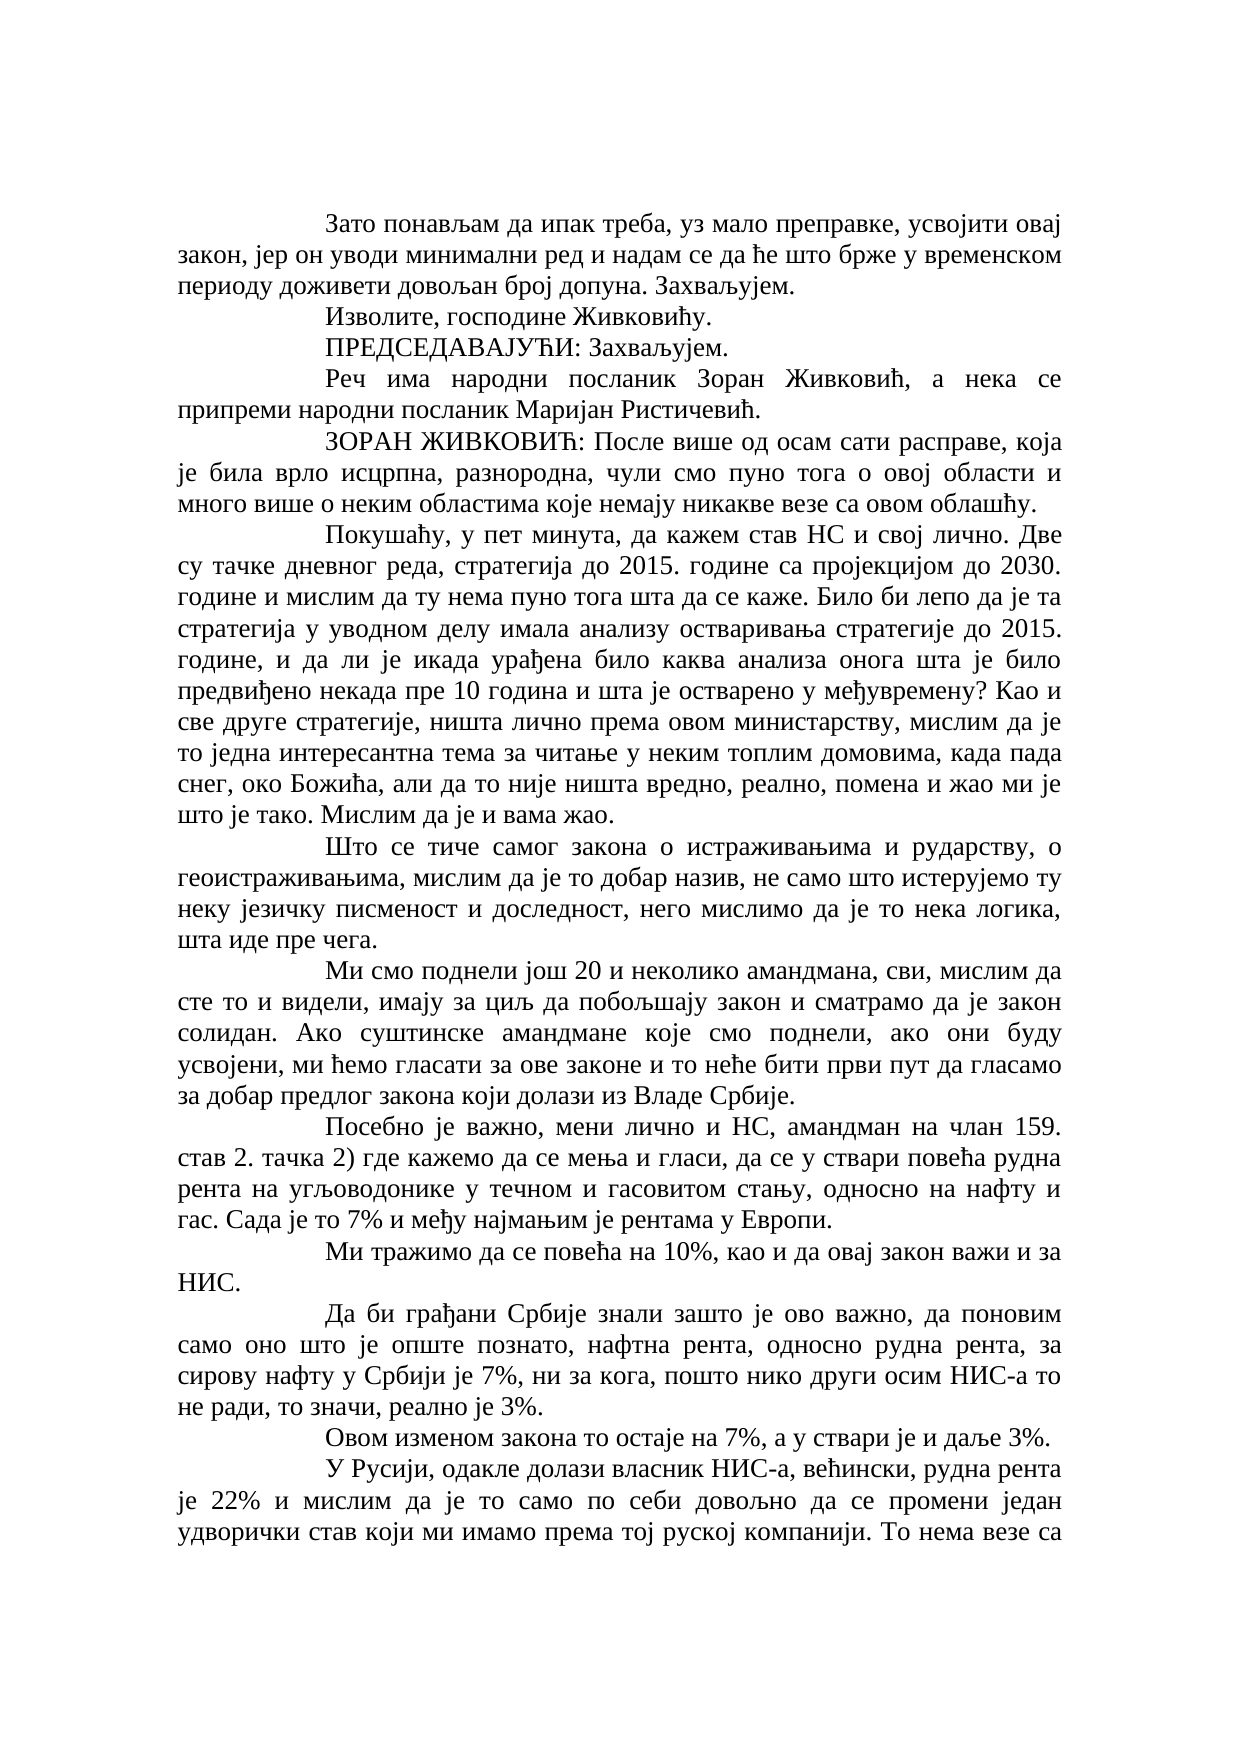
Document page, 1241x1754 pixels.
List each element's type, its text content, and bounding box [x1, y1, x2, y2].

text Што се тиче самог закона о истраживањима и рударству, о геоистраживањима, мислим да је то добар назив, не само што истерујемо ту неку језичку писменост и доследност, него мислимо да је то нека логика, шта иде пре чега. [177, 830, 1063, 954]
text Да би грађани Србије знали зашто је ово важно, да поновим само оно што је опште познато, нафтна рента, односно рудна рента, за сирову нафту у Србији је 7%, ни за кога, пошто нико други осим НИС-а то не ради, то значи, реално је 3%. [177, 1297, 1063, 1421]
text Ми смо поднели још 20 и неколико амандмана, сви, мислим да сте то и видели, имају за циљ да побољшају закон и сматрамо да је закон солидан. Ако суштинске амандмане које смо поднели, ако они буду усвојени, ми ћемо гласати за ове законе и то неће бити први пут да гласамо за добар предлог закона који долази из Владе Србије. [177, 954, 1063, 1110]
text Ми тражимо да се повећа на 10%, као и да овај закон важи и за НИС. [177, 1234, 1063, 1297]
text Реч има народни посланик Зоран Живковић, а нека се припреми народни посланик Маријан Ристичевић. [177, 362, 1063, 425]
text Овом изменом закона то остаје на 7%, а у ствари је и даље 3%. [177, 1421, 1063, 1453]
text ПРЕДСЕДАВАЈУЋИ: Захваљујем. [177, 331, 1063, 362]
text ЗОРАН ЖИВКОВИЋ: После више од осам сати расправе, која је била врло исцрпна, разнородна, чули смо пуно тога о овој области и много више о неким областима које немају никакве везе са овом облашћу. [177, 425, 1063, 518]
text Покушаћу, у пет минута, да кажем став НС и свој лично. Две су тачке дневног реда, стратегија до 2015. године са пројекцијом до 2030. године и мислим да ту нема пуно тога шта да се каже. Било би лепо да је та стратегија у уводном делу имала анализу остваривања стратегије до 2015. године, и да ли је икада урађена било каква анализа онога шта је било предвиђено некада пре 10 година и шта је остварено у међувремену? Као и све друге стратегије, ништа лично према овом министарству, мислим да је то једна интересантна тема за читање у неким топлим домовима, када пада снег, око Божића, али да то није ништа вредно, реално, помена и жао ми је што је тако. Мислим да је и вама жао. [177, 518, 1063, 830]
text Зато понављам да ипак треба, уз мало преправке, усвојити овај закон, јер он уводи минимални ред и надам се да ће што брже у временском периоду доживети довољан број допуна. Захваљујем. [177, 207, 1063, 300]
text Изволите, господине Живковићу. [177, 300, 1063, 331]
text Посебно је важно, мени лично и НС, амандман на члан 159. став 2. тачка 2) где кажемо да се мења и гласи, да се у ствари повећа рудна рента на угљоводонике у течном и гасовитом стању, односно на нафту и гас. Сада је то 7% и међу најмањим је рентама у Европи. [177, 1110, 1063, 1234]
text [177, 1453, 1063, 1546]
